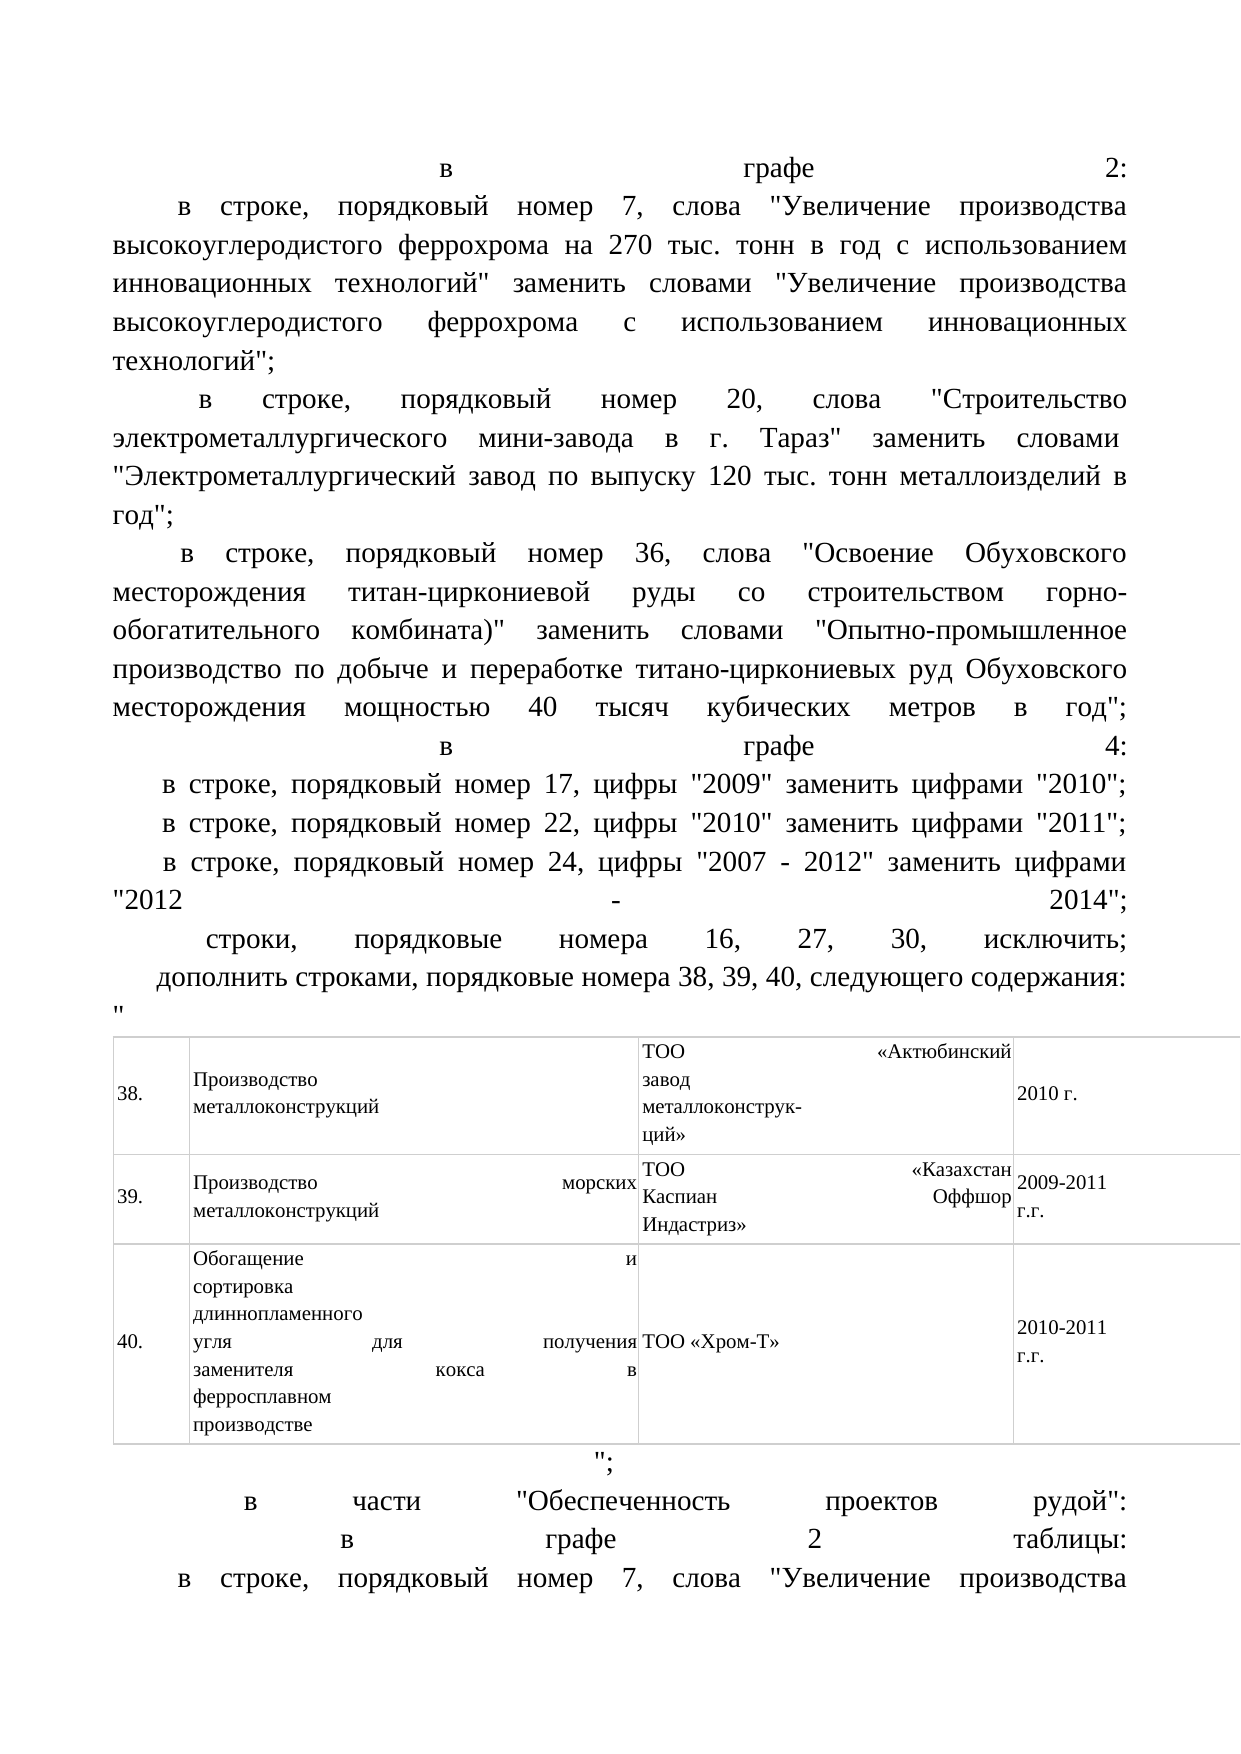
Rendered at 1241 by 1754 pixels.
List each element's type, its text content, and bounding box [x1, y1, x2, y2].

table_header 38. [114, 1038, 189, 1154]
table_cell Производство морских металлоконструкций [190, 1155, 638, 1243]
table_cell 40. [114, 1245, 189, 1443]
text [112, 1483, 1128, 1594]
table_cell Обогащение и сортировка длиннопламенного угля для получения заменителя кокса в ферросплавном производстве [190, 1245, 638, 1443]
table_cell 39. [114, 1155, 189, 1243]
table_cell 2009-2011 г.г. [1014, 1155, 1240, 1243]
table_header ТОО «Актюбинский завод металлоконструк- ций» [639, 1038, 1013, 1154]
table_cell 2010-2011 г.г. [1014, 1245, 1240, 1443]
text "; [112, 1444, 1128, 1478]
table_cell ТОО «Казахстан Каспиан Оффшор Индастриз» [639, 1155, 1013, 1243]
table_cell ТОО «Хром-Т» [639, 1245, 1013, 1443]
table_header Производство металлоконструкций [190, 1038, 638, 1154]
table_header 2010 г. [1014, 1038, 1240, 1154]
text в графе 2: в строке, порядковый номер 7, слова "Увеличение производства высокоуглеродистого феррохрома на 270 тыс. тонн в год с использованием инновационных технологий" заменить словами "Увеличение производства высокоуглеродистого феррохрома с использованием инновационных технологий"; в строке, порядковый номер 20, слова "Строительство электрометаллургического мини-завода в г. Тараз" заменить словами "Электрометаллургический завод по выпуску 120 тыс. тонн металлоизделий в год"; в строке, порядковый номер 36, слова "Освоение Обуховского месторождения титан-циркониевой руды со строительством горно-обогатительного комбината)" заменить словами "Опытно-промышленное производство по добыче и переработке титано-циркониевых руд Обуховского месторождения мощностью 40 тысяч кубических метров в год"; в графе 4: в строке, порядковый номер 17, цифры "2009" заменить цифрами "2010"; в строке, порядковый номер 22, цифры "2010" заменить цифрами "2011"; в строке, порядковый номер 24, цифры "2007 - 2012" заменить цифрами "2012 - 2014"; строки, порядковые номера 16, 27, 30, исключить; дополнить строками, порядковые номера 38, 39, 40, следующего содержания: " [112, 150, 1128, 1031]
